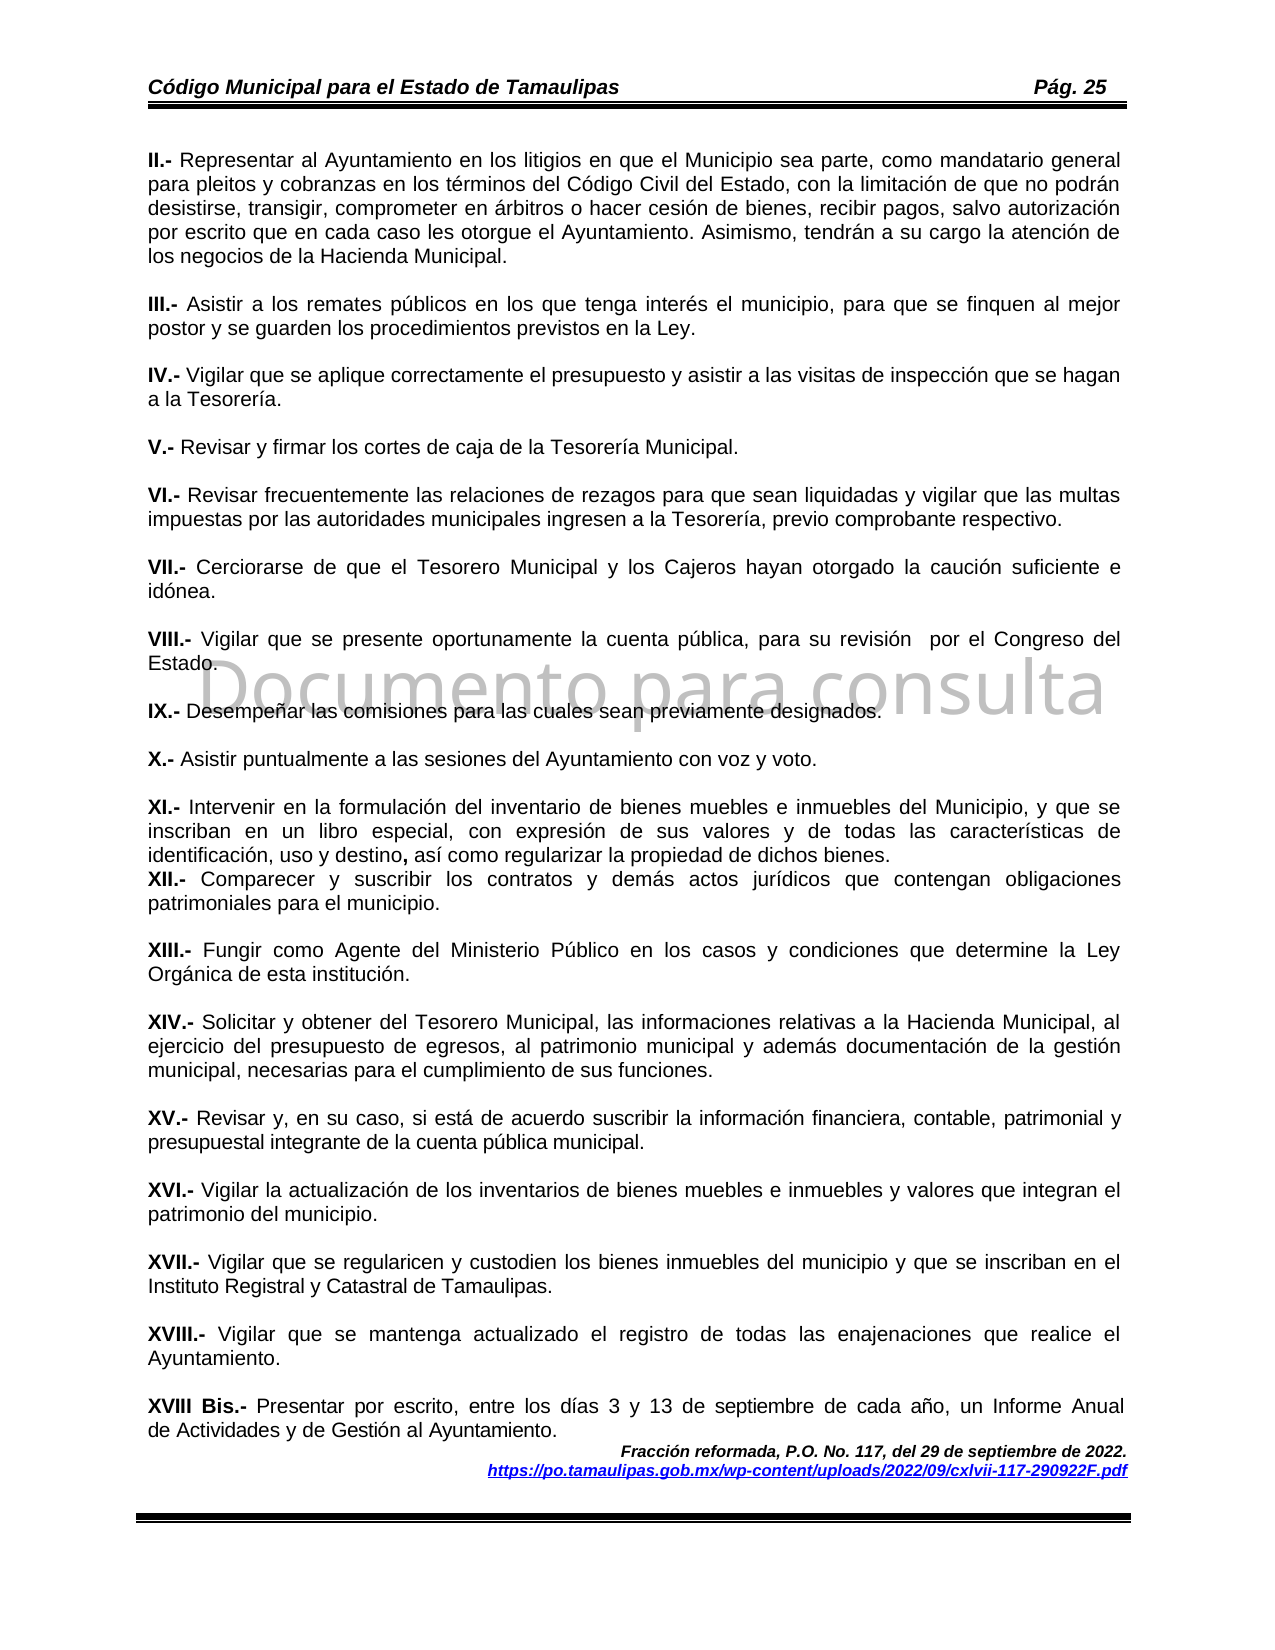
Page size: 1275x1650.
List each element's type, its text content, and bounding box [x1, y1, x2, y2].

text XII.- Comparecer y suscribir los contratos y demás actos jurídicos que contengan obligaciones patrimoniales para el municipio. [148, 866, 1122, 914]
text XIV.- Solicitar y obtener del Tesorero Municipal, las informaciones relativas a la Hacienda Municipal, al ejercicio del presupuesto de egresos, al patrimonio municipal y además documentación de la gestión municipal, necesarias para el cumplimiento de sus funciones. [148, 1010, 1122, 1082]
text VIII.- Vigilar que se presente oportunamente la cuenta pública, para su revisión por el Congreso del Estado. [148, 627, 1122, 675]
text Fracción reformada, P.O. No. 117, del 29 de septiembre de 2022. [148, 1441, 1127, 1461]
list https://po.tamaulipas.gob.mx/wp-content/uploads/2022/09/cxlvii-117-290922F.pdf [252, 1461, 1127, 1480]
text IV.- Vigilar que se aplique correctamente el presupuesto y asistir a las visitas de inspección que se hagan a la Tesorería. [148, 363, 1122, 411]
text V.- Revisar y firmar los cortes de caja de la Tesorería Municipal. [148, 435, 1122, 459]
text XVIII.- Vigilar que se mantenga actualizado el registro de todas las enajenaciones que realice el Ayuntamiento. [148, 1322, 1122, 1369]
text XVI.- Vigilar la actualización de los inventarios de bienes muebles e inmuebles y valores que integran el patrimonio del municipio. [148, 1178, 1122, 1226]
text VI.- Revisar frecuentemente las relaciones de rezagos para que sean liquidadas y vigilar que las multas impuestas por las autoridades municipales ingresen a la Tesorería, previo comprobante respectivo. [148, 483, 1122, 531]
text XVII.- Vigilar que se regularicen y custodien los bienes inmuebles del municipio y que se inscriban en el Instituto Registral y Catastral de Tamaulipas. [148, 1250, 1122, 1298]
text XVIII Bis.- Presentar por escrito, entre los días 3 y 13 de septiembre de cada año, un Informe Anual de Actividades y de Gestión al Ayuntamiento. [148, 1393, 1129, 1441]
text II.- Representar al Ayuntamiento en los litigios en que el Municipio sea parte, como mandatario general para pleitos y cobranzas en los términos del Código Civil del Estado, con la limitación de que no podrán desistirse, transigir, comprometer en árbitros o hacer cesión de bienes, recibir pagos, salvo autorización por escrito que en cada caso les otorgue el Ayuntamiento. Asimismo, tendrán a su cargo la atención de los negocios de la Hacienda Municipal. [148, 148, 1122, 267]
text X.- Asistir puntualmente a las sesiones del Ayuntamiento con voz y voto. [148, 747, 1122, 771]
text XI.- Intervenir en la formulación del inventario de bienes muebles e inmuebles del Municipio, y que se inscriban en un libro especial, con expresión de sus valores y de todas las características de identificación, uso y destino, así como regularizar la propiedad de dichos bienes. [148, 794, 1122, 866]
text III.- Asistir a los remates públicos en los que tenga interés el municipio, para que se finquen al mejor postor y se guarden los procedimientos previstos en la Ley. [148, 291, 1122, 339]
text VII.- Cerciorarse de que el Tesorero Municipal y los Cajeros hayan otorgado la caución suficiente e idónea. [148, 555, 1122, 603]
text XIII.- Fungir como Agente del Ministerio Público en los casos y condiciones que determine la Ley Orgánica de esta institución. [148, 938, 1122, 986]
text XV.- Revisar y, en su caso, si está de acuerdo suscribir la información financiera, contable, patrimonial y presupuestal integrante de la cuenta pública municipal. [148, 1106, 1122, 1154]
text IX.- Desempeñar las comisiones para las cuales sean previamente designados. [148, 699, 1122, 723]
